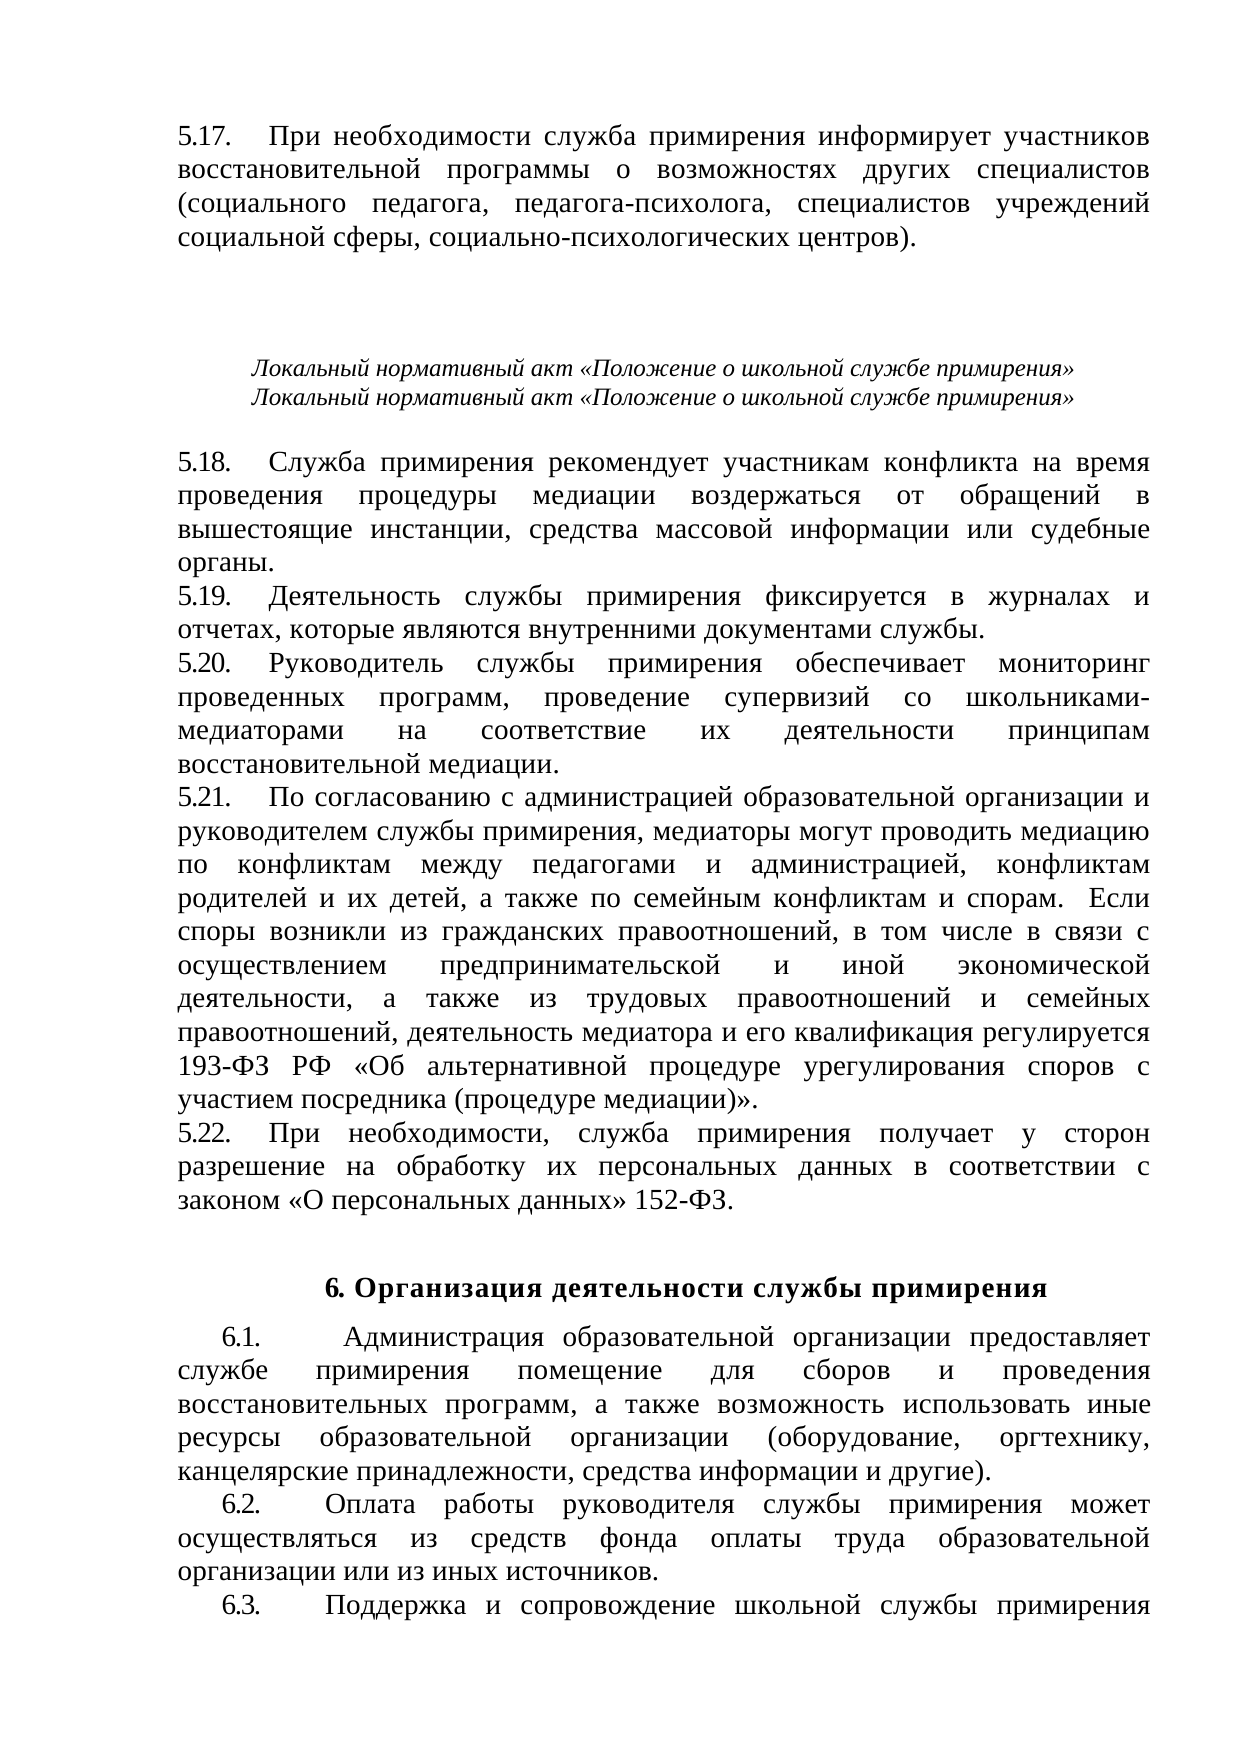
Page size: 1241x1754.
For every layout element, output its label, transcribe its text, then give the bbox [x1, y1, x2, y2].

list Служба примирения рекомендует участникам конфликта на время проведения процедуры медиации воздержаться от обращений в вышестоящие инстанции, средства массовой информации или судебные органы. [177, 444, 1152, 578]
text Локальный нормативный акт «Положение о школьной службе примирения» [177, 353, 1152, 382]
list Оплата работы руководителя службы примирения может осуществляться из средств фонда оплаты труда образовательной организации или из иных источников. [177, 1486, 1152, 1587]
list По согласованию с администрацией образовательной организации и руководителем службы примирения, медиаторы могут проводить медиацию по конфликтам между педагогами и администрацией, конфликтам родителей и их детей, а также по семейным конфликтам и спорам. Если споры возникли из гражданских правоотношений, в том числе в связи с осуществлением предпринимательской и иной экономической деятельности, а также из трудовых правоотношений и семейных правоотношений, деятельность медиатора и его квалификация регулируется 193-ФЗ РФ «Об альтернативной процедуре урегулирования споров с участием посредника (процедуре медиации)». [177, 779, 1152, 1115]
text Локальный нормативный акт «Положение о школьной службе примирения» [177, 382, 1152, 410]
list При необходимости служба примирения информирует участников восстановительной программы о возможностях других специалистов (социального педагога, педагога-психолога, специалистов учреждений социальной сферы, социально-психологических центров). [177, 118, 1152, 252]
list Администрация образовательной организации предоставляет службе примирения помещение для сборов и проведения восстановительных программ, а также возможность использовать иные ресурсы образовательной организации (оборудование, оргтехнику, канцелярские принадлежности, средства информации и другие). [177, 1319, 1152, 1486]
list При необходимости, служба примирения получает у сторон разрешение на обработку их персональных данных в соответствии с законом «О персональных данных» 152-ФЗ. [177, 1115, 1152, 1215]
list Руководитель службы примирения обеспечивает мониторинг проведенных программ, проведение супервизий со школьниками-медиаторами на соответствие их деятельности принципам восстановительной медиации. [177, 645, 1152, 779]
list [177, 1587, 1152, 1621]
list Деятельность службы примирения фиксируется в журналах и отчетах, которые являются внутренними документами службы. [177, 578, 1152, 645]
text 6. Организация деятельности службы примирения [177, 1270, 1152, 1304]
